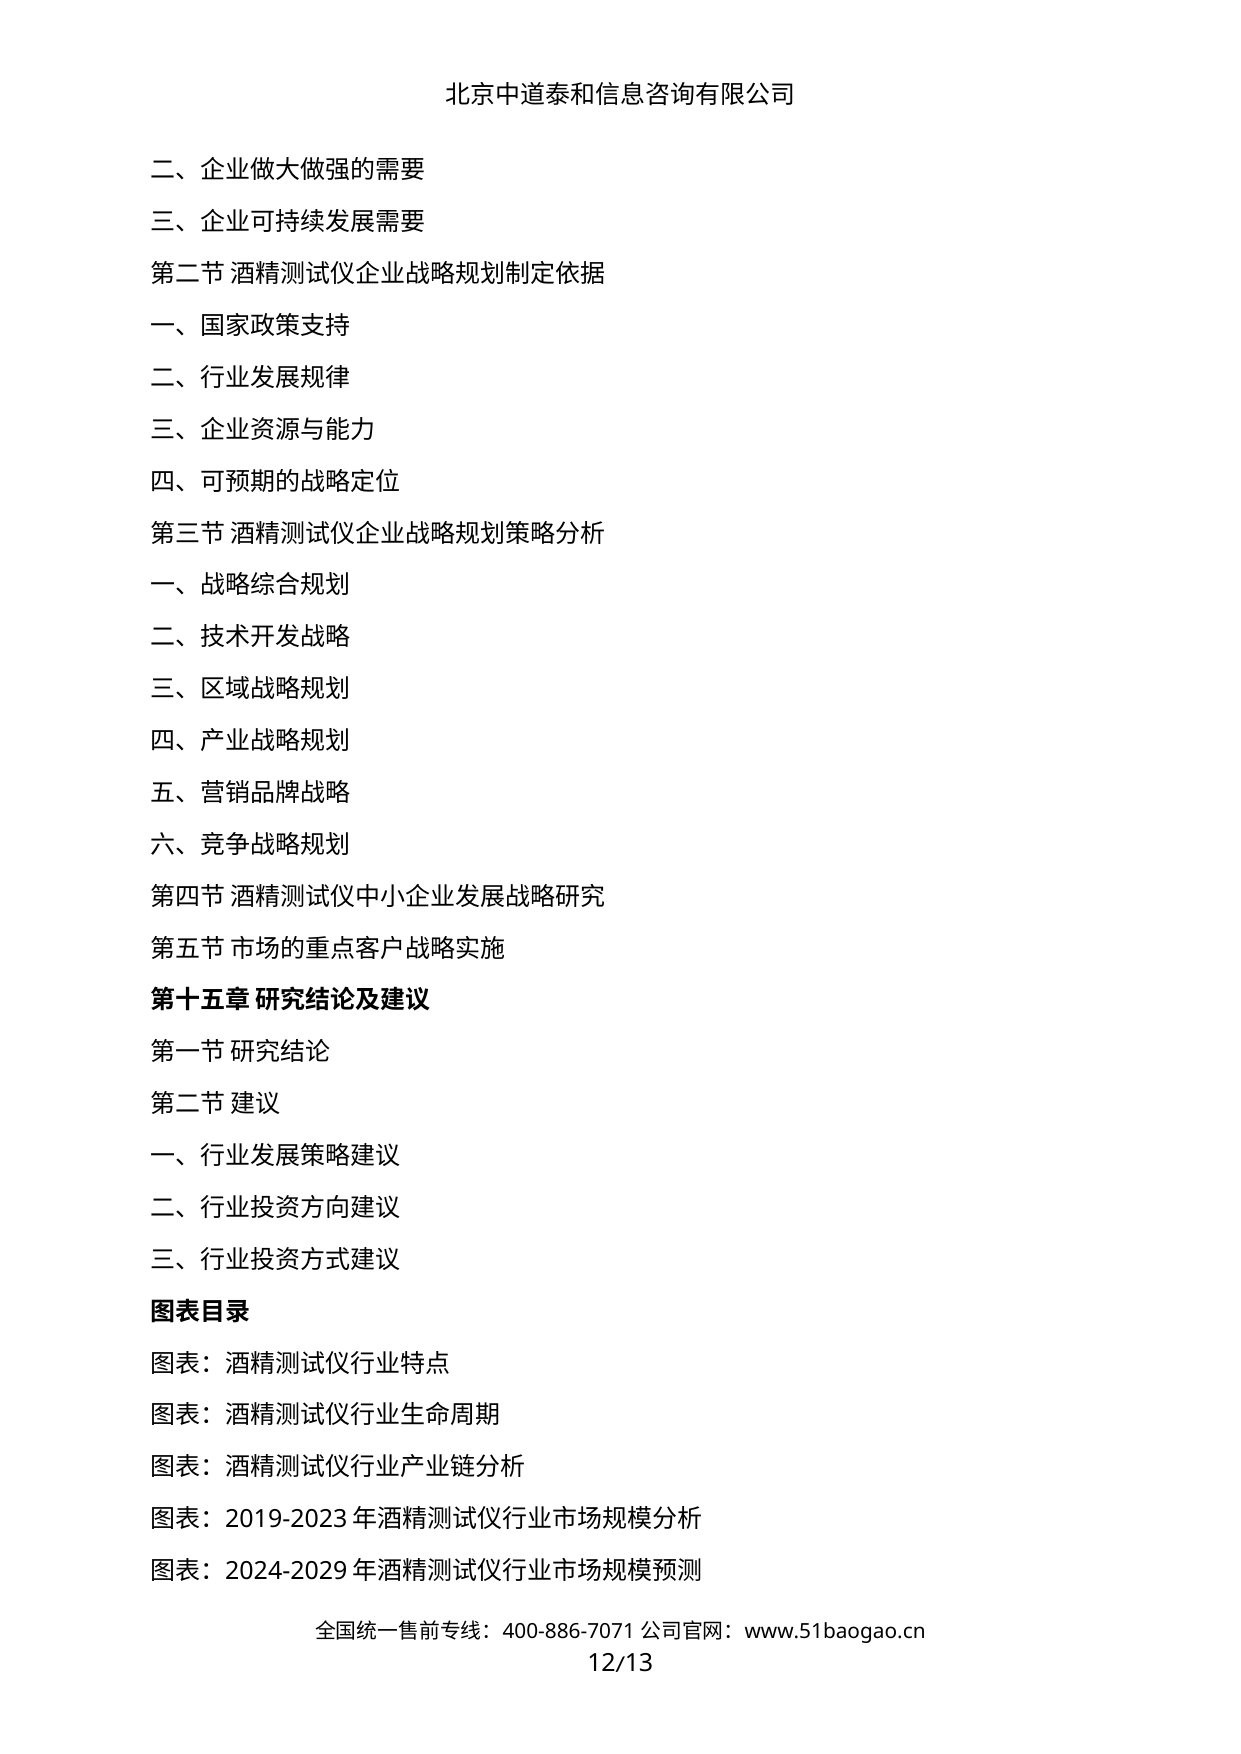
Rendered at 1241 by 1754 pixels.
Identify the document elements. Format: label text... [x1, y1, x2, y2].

text 二、技术开发战略 [150, 617, 1090, 653]
text 第三节 酒精测试仪企业战略规划策略分析 [150, 513, 1090, 549]
text 图表目录 [150, 1291, 1090, 1327]
text 二、行业发展规律 [150, 357, 1090, 394]
text 四、产业战略规划 [150, 721, 1090, 757]
text 第四节 酒精测试仪中小企业发展战略研究 [150, 876, 1090, 912]
text 第一节 研究结论 [150, 1032, 1090, 1068]
text 三、行业投资方式建议 [150, 1239, 1090, 1276]
text 第二节 建议 [150, 1084, 1090, 1120]
text 第十五章 研究结论及建议 [150, 980, 1090, 1016]
text 一、行业发展策略建议 [150, 1136, 1090, 1172]
text 三、区域战略规划 [150, 669, 1090, 705]
text 图表：2019-2023年酒精测试仪行业市场规模分析 [150, 1499, 1090, 1535]
text 三、企业资源与能力 [150, 409, 1090, 446]
text 图表：酒精测试仪行业特点 [150, 1343, 1090, 1379]
text 二、企业做大做强的需要 [150, 150, 1090, 186]
text 图表：酒精测试仪行业生命周期 [150, 1395, 1090, 1431]
text 图表：酒精测试仪行业产业链分析 [150, 1447, 1090, 1483]
text 六、竞争战略规划 [150, 824, 1090, 861]
text 四、可预期的战略定位 [150, 461, 1090, 497]
text 三、企业可持续发展需要 [150, 202, 1090, 238]
text 一、国家政策支持 [150, 306, 1090, 342]
text 二、行业投资方向建议 [150, 1187, 1090, 1224]
text 五、营销品牌战略 [150, 772, 1090, 809]
text 第五节 市场的重点客户战略实施 [150, 928, 1090, 964]
text 图表：2024-2029年酒精测试仪行业市场规模预测 [150, 1551, 1090, 1587]
text 一、战略综合规划 [150, 565, 1090, 601]
text 第二节 酒精测试仪企业战略规划制定依据 [150, 254, 1090, 290]
